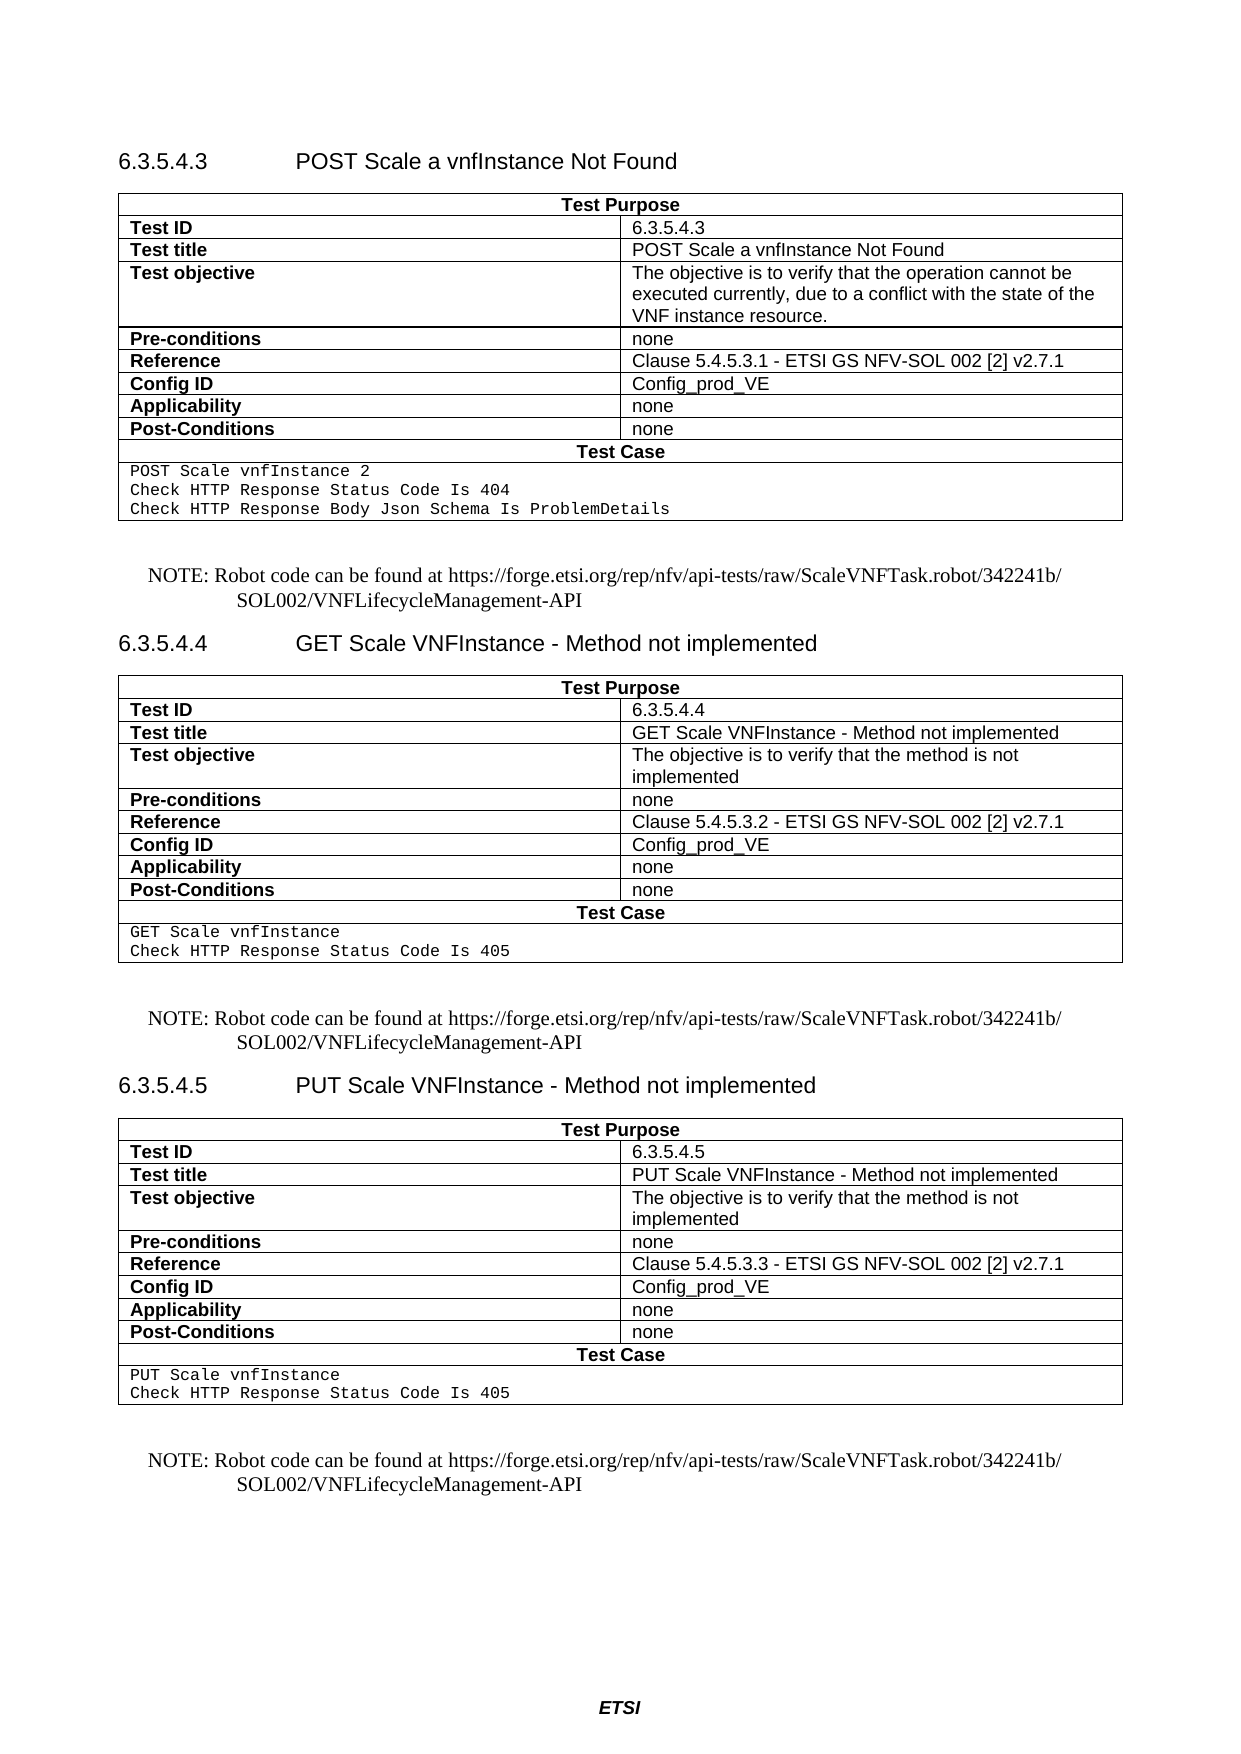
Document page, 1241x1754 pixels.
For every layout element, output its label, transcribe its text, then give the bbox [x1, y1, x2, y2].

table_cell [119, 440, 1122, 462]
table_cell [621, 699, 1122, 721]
subtitle 6.3.5.4.3 POST Scale a vnfInstance Not Found [118, 148, 1122, 174]
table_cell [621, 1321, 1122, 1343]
subtitle 6.3.5.4.4 GET Scale VNFInstance - Method not implemented [118, 630, 1122, 657]
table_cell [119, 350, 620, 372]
text NOTE: Robot code can be found at https://forge.etsi.org/rep/nfv/api-tests/raw/ScaleVNFTask.robot/342241b/SOL002/VNFLifecycleManagement-API [148, 1006, 1122, 1054]
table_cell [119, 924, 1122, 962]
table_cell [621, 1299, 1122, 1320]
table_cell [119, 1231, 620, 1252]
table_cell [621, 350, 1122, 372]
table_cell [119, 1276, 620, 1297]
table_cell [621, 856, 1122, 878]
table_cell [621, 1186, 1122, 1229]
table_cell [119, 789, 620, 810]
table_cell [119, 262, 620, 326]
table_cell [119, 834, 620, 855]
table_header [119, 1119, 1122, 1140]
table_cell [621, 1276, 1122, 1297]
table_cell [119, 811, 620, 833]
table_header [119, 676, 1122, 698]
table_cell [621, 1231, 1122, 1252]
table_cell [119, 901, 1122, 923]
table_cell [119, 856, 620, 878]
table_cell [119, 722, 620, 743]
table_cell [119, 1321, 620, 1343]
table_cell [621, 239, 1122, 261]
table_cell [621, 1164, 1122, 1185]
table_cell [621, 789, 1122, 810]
text NOTE: Robot code can be found at https://forge.etsi.org/rep/nfv/api-tests/raw/ScaleVNFTask.robot/342241b/SOL002/VNFLifecycleManagement-API [148, 563, 1122, 612]
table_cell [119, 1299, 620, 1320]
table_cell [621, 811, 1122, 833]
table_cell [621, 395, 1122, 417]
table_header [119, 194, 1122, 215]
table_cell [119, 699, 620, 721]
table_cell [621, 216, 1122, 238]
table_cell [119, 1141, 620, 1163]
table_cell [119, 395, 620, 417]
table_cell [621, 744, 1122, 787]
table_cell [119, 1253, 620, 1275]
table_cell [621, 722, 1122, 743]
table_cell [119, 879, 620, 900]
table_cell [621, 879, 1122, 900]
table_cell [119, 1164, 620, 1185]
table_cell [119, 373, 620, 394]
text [148, 1448, 1122, 1496]
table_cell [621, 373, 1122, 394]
subtitle 6.3.5.4.5 PUT Scale VNFInstance - Method not implemented [118, 1072, 1122, 1099]
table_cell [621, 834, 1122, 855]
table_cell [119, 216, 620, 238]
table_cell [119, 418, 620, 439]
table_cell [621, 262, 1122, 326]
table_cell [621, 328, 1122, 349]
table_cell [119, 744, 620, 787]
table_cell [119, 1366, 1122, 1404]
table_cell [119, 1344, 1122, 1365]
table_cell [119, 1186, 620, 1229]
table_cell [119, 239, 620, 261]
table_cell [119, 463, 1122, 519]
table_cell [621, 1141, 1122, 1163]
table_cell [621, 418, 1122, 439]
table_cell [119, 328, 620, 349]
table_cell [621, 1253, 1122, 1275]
